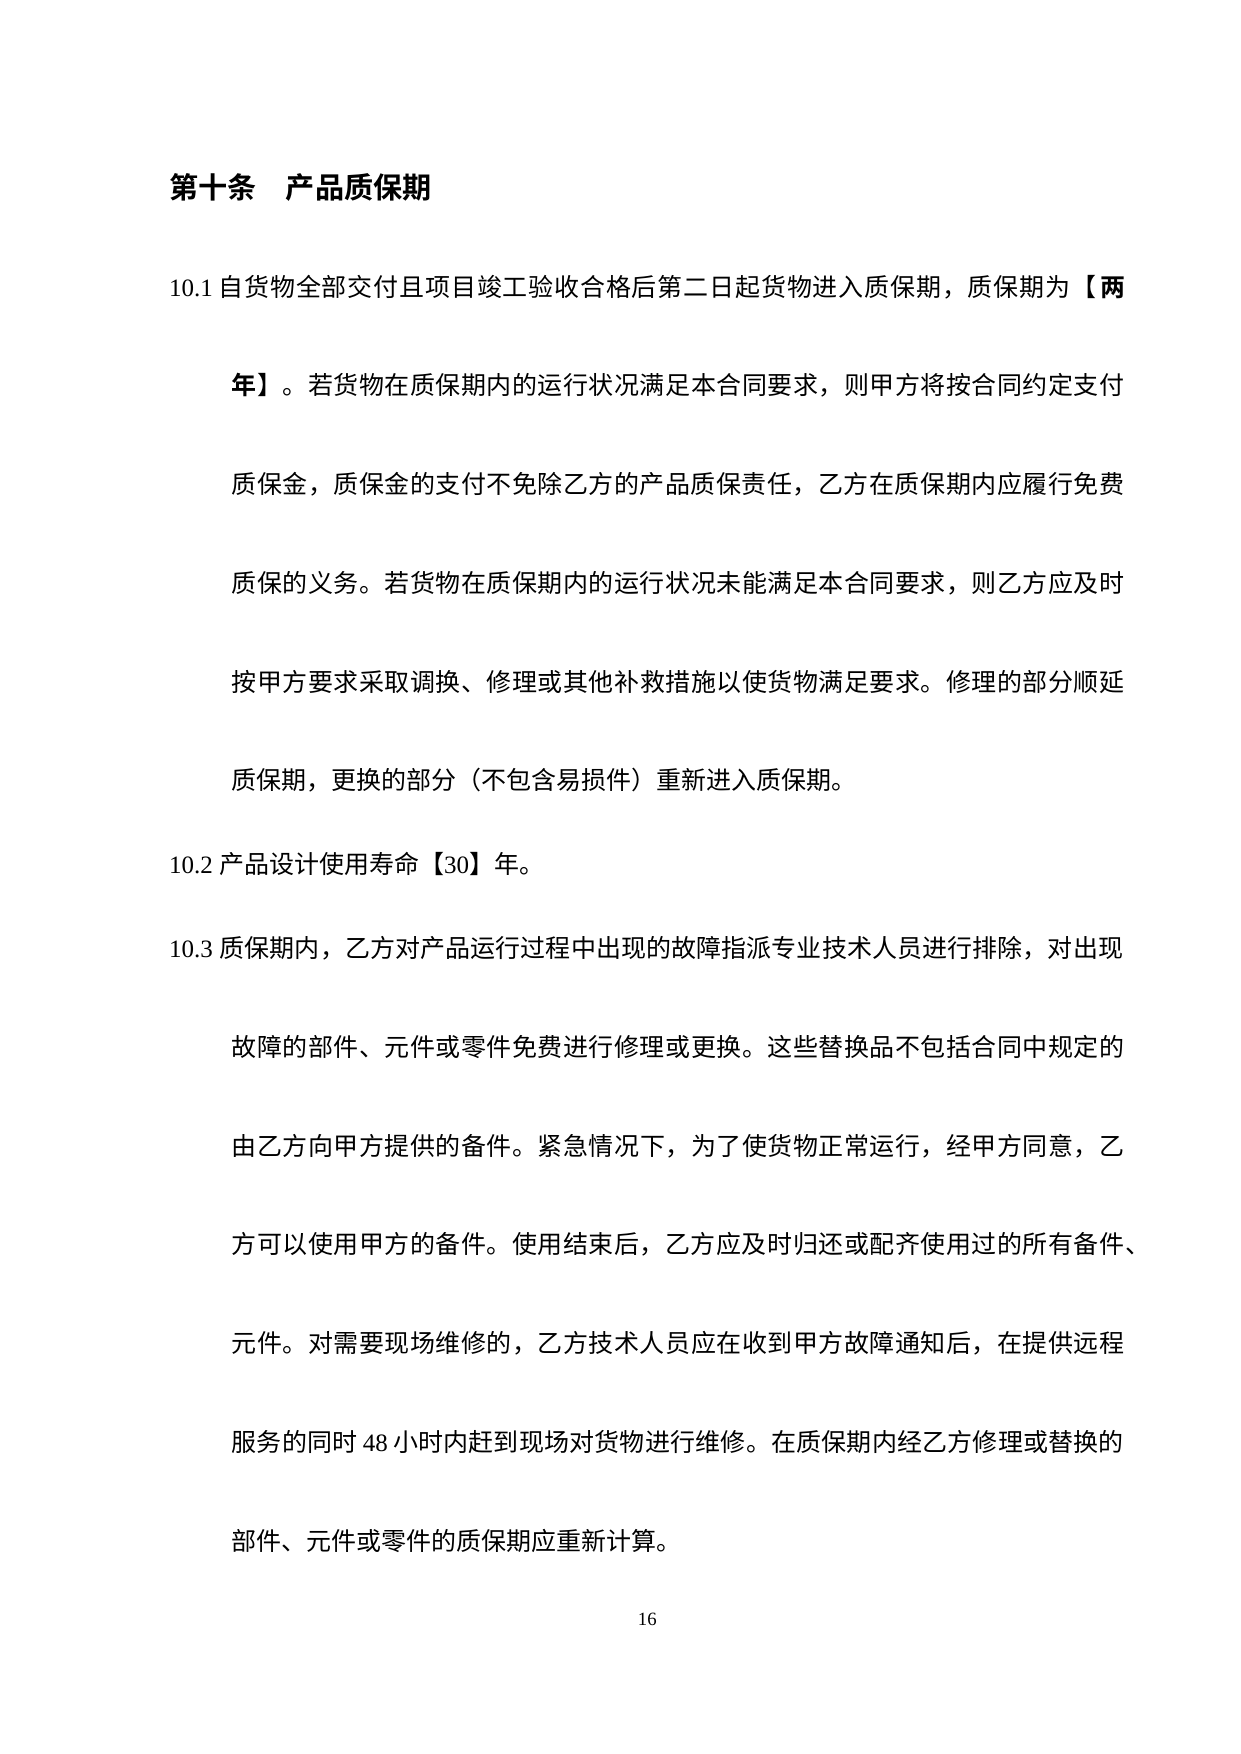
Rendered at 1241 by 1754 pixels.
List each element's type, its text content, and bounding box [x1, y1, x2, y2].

text 10.3 质保期内，乙方对产品运行过程中出现的故障指派专业技术人员进行排除，对出现故障的部件、元件或零件免费进行修理或更换。这些替换品不包括合同中规定的由乙方向甲方提供的备件。紧急情况下，为了使货物正常运行，经甲方同意，乙方可以使用甲方的备件。使用结束后，乙方应及时归还或配齐使用过的所有备件、元件。对需要现场维修的，乙方技术人员应在收到甲方故障通知后，在提供远程服务的同时48小时内赶到现场对货物进行维修。在质保期内经乙方修理或替换的部件、元件或零件的质保期应重新计算。 [169, 914, 1125, 1572]
text 10.2 产品设计使用寿命【30】年。 [169, 830, 1125, 896]
text 10.1自货物全部交付且项目竣工验收合格后第二日起货物进入质保期，质保期为【两年】。若货物在质保期内的运行状况满足本合同要求，则甲方将按合同约定支付质保金，质保金的支付不免除乙方的产品质保责任，乙方在质保期内应履行免费质保的义务。若货物在质保期内的运行状况未能满足本合同要求，则乙方应及时按甲方要求采取调换、修理或其他补救措施以使货物满足要求。修理的部分顺延质保期，更换的部分（不包含易损件）重新进入质保期。 [169, 252, 1125, 812]
subtitle 第十条 产品质保期 [169, 153, 1125, 219]
